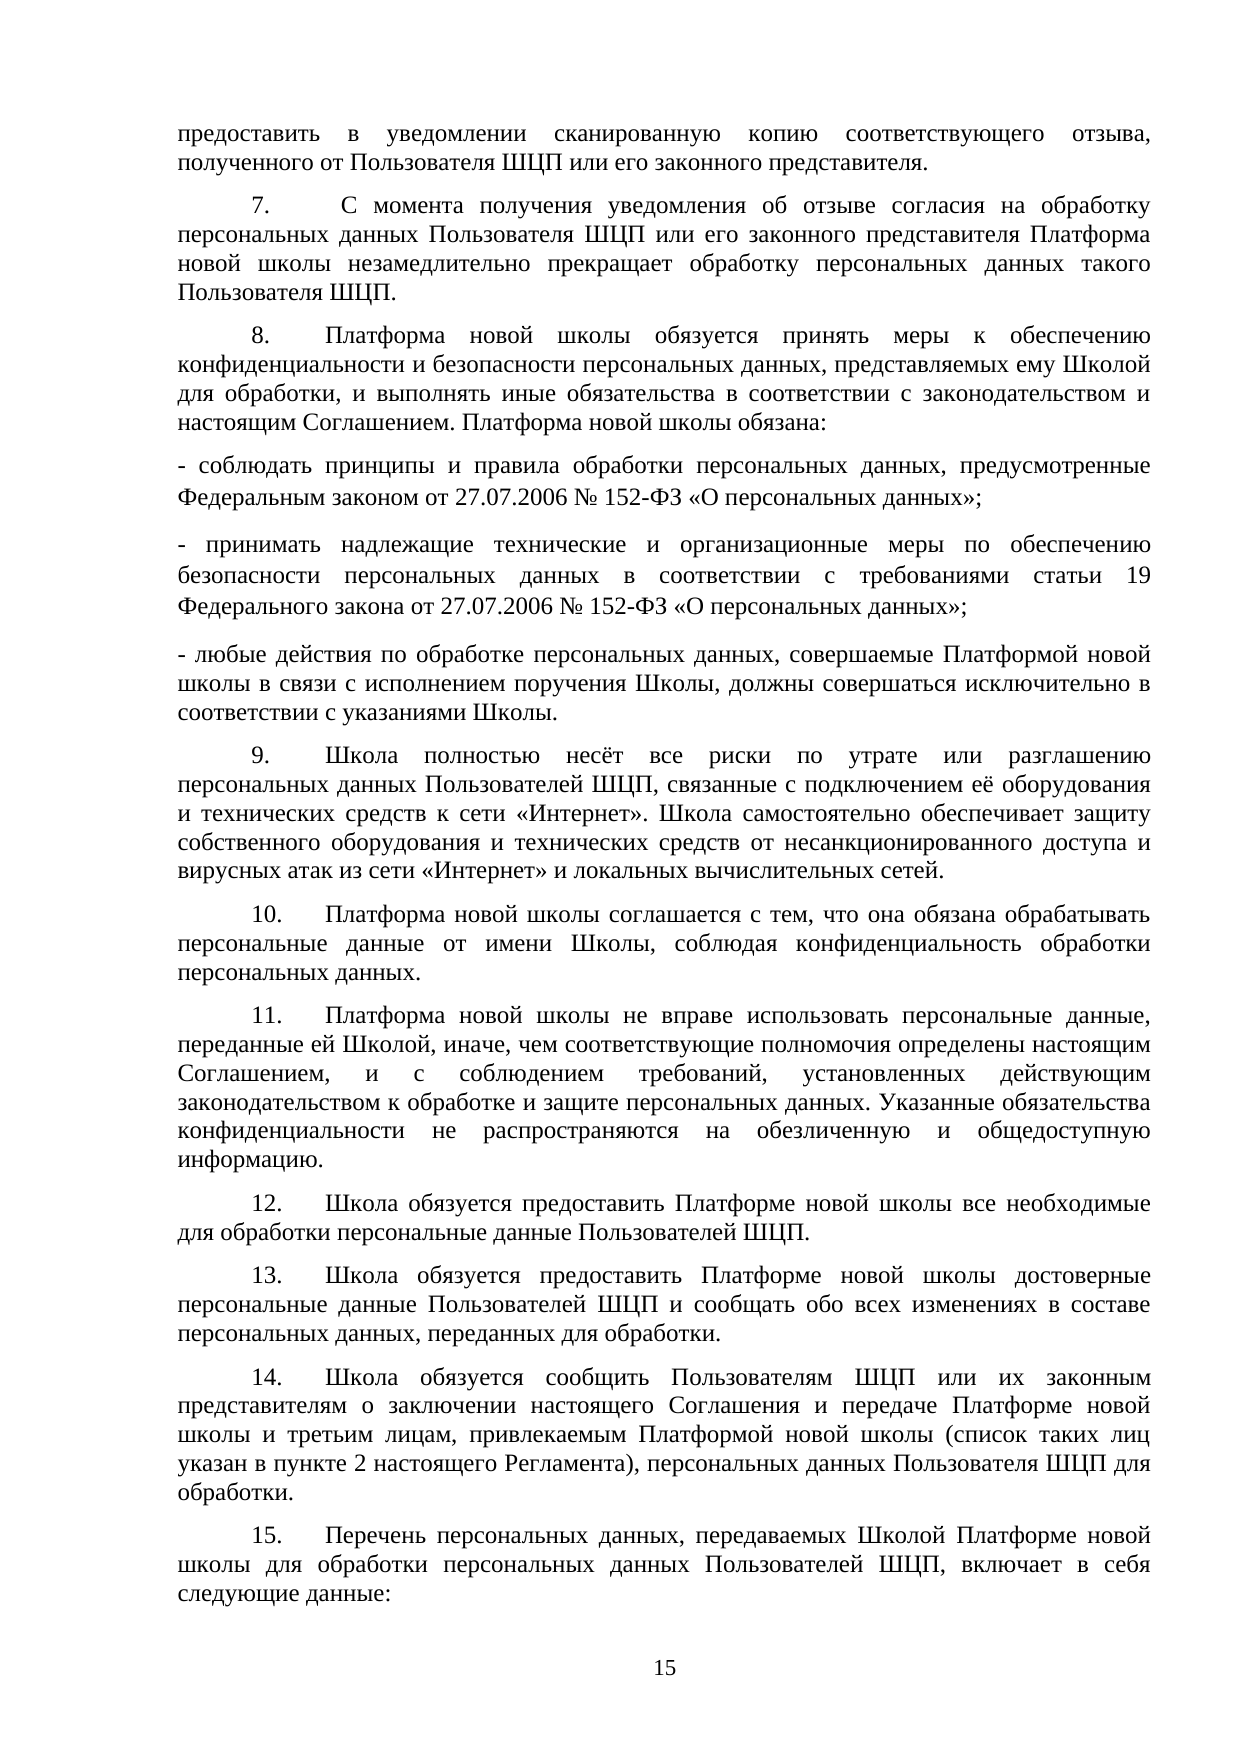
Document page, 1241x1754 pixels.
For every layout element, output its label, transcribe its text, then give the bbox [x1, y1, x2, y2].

list С момента получения уведомления об отзыве согласия на обработку персональных данных Пользователя ШЦП или его законного представителя Платформа новой школы незамедлительно прекращает обработку персональных данных такого Пользователя ШЦП. [177, 191, 1152, 306]
text - принимать надлежащие технические и организационные меры по обеспечению безопасности персональных данных в соответствии с требованиями статьи 19 Федерального закона от 27.07.2006 № 152-ФЗ «О персональных данных»; [177, 529, 1152, 620]
list Школа полностью несёт все риски по утрате или разглашению персональных данных Пользователей ШЦП, связанные с подключением её оборудования и технических средств к сети «Интернет». Школа самостоятельно обеспечивает защиту собственного оборудования и технических средств от несанкционированного доступа и вирусных атак из сети «Интернет» и локальных вычислительных сетей. [177, 740, 1152, 884]
list Платформа новой школы не вправе использовать персональные данные, переданные ей Школой, иначе, чем соответствующие полномочия определены настоящим Соглашением, и с соблюдением требований, установленных действующим законодательством к обработке и защите персональных данных. Указанные обязательства конфиденциальности не распространяются на обезличенную и общедоступную информацию. [177, 1000, 1152, 1173]
list Платформа новой школы соглашается с тем, что она обязана обрабатывать персональные данные от имени Школы, соблюдая конфиденциальность обработки персональных данных. [177, 899, 1152, 985]
text - соблюдать принципы и правила обработки персональных данных, предусмотренные Федеральным законом от 27.07.2006 № 152-ФЗ «О персональных данных»; [177, 451, 1152, 510]
list Перечень персональных данных, передаваемых Школой Платформе новой школы для обработки персональных данных Пользователей ШЦП, включает в себя следующие данные: [177, 1520, 1152, 1607]
list Платформа новой школы обязуется принять меры к обеспечению конфиденциальности и безопасности персональных данных, представляемых ему Школой для обработки, и выполнять иные обязательства в соответствии с законодательством и настоящим Соглашением. Платформа новой школы обязана: [177, 321, 1152, 436]
text - любые действия по обработке персональных данных, совершаемые Платформой новой школы в связи с исполнением поручения Школы, должны совершаться исключительно в соответствии с указаниями Школы. [177, 639, 1152, 725]
list Школа обязуется сообщить Пользователям ШЦП или их законным представителям о заключении настоящего Соглашения и передаче Платформе новой школы и третьим лицам, привлекаемым Платформой новой школы (список таких лиц указан в пункте 2 настоящего Регламента), персональных данных Пользователя ШЦП для обработки. [177, 1362, 1152, 1505]
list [177, 118, 1152, 176]
list Школа обязуется предоставить Платформе новой школы все необходимые для обработки персональные данные Пользователей ШЦП. [177, 1188, 1152, 1245]
list Школа обязуется предоставить Платформе новой школы достоверные персональные данные Пользователей ШЦП и сообщать обо всех изменениях в составе персональных данных, переданных для обработки. [177, 1260, 1152, 1347]
